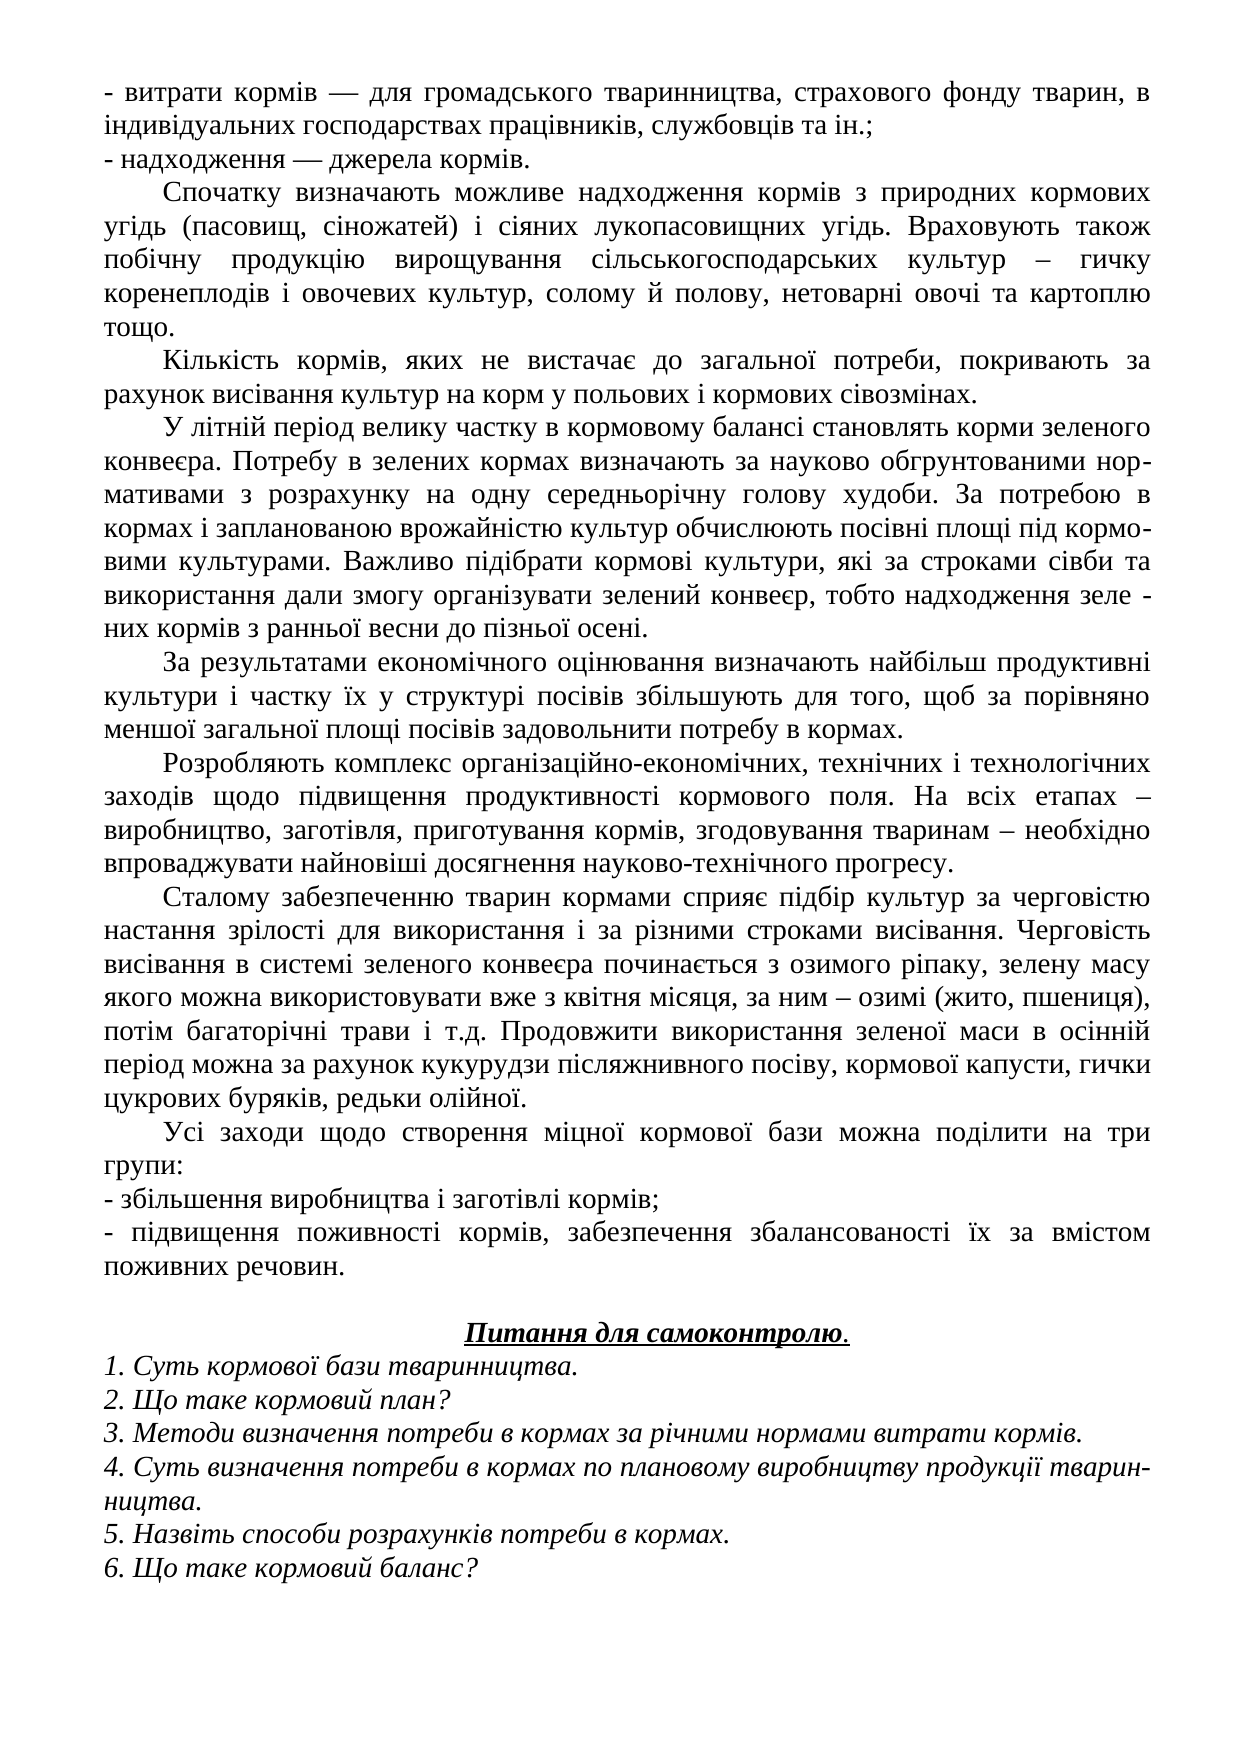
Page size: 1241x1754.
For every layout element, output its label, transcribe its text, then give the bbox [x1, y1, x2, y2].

text - витрати кормів — для громадського тваринництва, страхового фонду тварин, в індивідуальних господарствах працівників, службовців та ін.; [103, 74, 1152, 141]
text Кількість кормів, яких не вистачає до загальної потреби, покривають за рахунок висівання культур на корм у польових і кормових сівозмінах. [103, 342, 1152, 409]
text - надходження — джерела кормів. [103, 141, 1152, 174]
text - підвищення поживності кормів, забезпечення збалансованості їх за вмістом поживних речовин. [103, 1214, 1152, 1281]
text Сталому забезпеченню тварин кормами сприяє підбір культур за черговістю настання зрілості для використання і за різними строками висівання. Черговість висівання в системі зеленого конвеєра починається з озимого ріпаку, зелену масу якого можна використовувати вже з квітня місяця, за ним – озимі (жито, пшениця), потім багаторічні трави і т.д. Продовжити використання зеленої маси в осінній період можна за рахунок кукурудзи післяжнивного посіву, кормової капусти, гички цукрових буряків, редьки олійної. [103, 879, 1152, 1114]
text 6. Що таке кормовий баланс? [103, 1550, 1152, 1583]
text 4. Суть визначення потреби в кормах по плановому виробництву продукції тварин- ництва. [103, 1449, 1152, 1516]
text Спочатку визначають можливе надходження кормів з природних кормових угідь (пасовищ, сіножатей) і сіяних лукопасовищних угідь. Враховують також побічну продукцію вирощування сільськогосподарських культур – гичку коренеплодів і овочевих культур, солому й полову, нетоварні овочі та картоплю тощо. [103, 174, 1152, 342]
text 2. Що таке кормовий план? [103, 1382, 1152, 1416]
text Питання для самоконтролю. [103, 1315, 1152, 1348]
text 5. Назвіть способи розрахунків потреби в кормах. [103, 1516, 1152, 1550]
text Розробляють комплекс організаційно-економічних, технічних і технологічних заходів щодо підвищення продуктивності кормового поля. На всіх етапах – виробництво, заготівля, приготування кормів, згодовування тваринам – необхідно впроваджувати найновіші досягнення науково-технічного прогресу. [103, 745, 1152, 879]
text 3. Методи визначення потреби в кормах за річними нормами витрати кормів. [103, 1416, 1152, 1449]
text За результатами економічного оцінювання визначають найбільш продуктивні культури і частку їх у структурі посівів збільшують для того, щоб за порівняно меншої загальної площі посівів задовольнити потребу в кормах. [103, 644, 1152, 745]
text - збільшення виробництва і заготівлі кормів; [103, 1181, 1152, 1214]
text 1. Суть кормової бази тваринництва. [103, 1348, 1152, 1382]
text Усі заходи щодо створення міцної кормової бази можна поділити на три групи: [103, 1114, 1152, 1181]
text У літній період велику частку в кормовому балансі становлять корми зеленого конвеєра. Потребу в зелених кормах визначають за науково обгрунтованими нор-мативами з розрахунку на одну середньорічну голову худоби. За потребою в кормах і запланованою врожайністю культур обчислюють посівні площі під кормо- вими культурами. Важливо підібрати кормові культури, які за строками сівби та використання дали змогу організувати зелений конвеєр, тобто надходження зеле -них кормів з ранньої весни до пізньої осені. [103, 409, 1152, 644]
